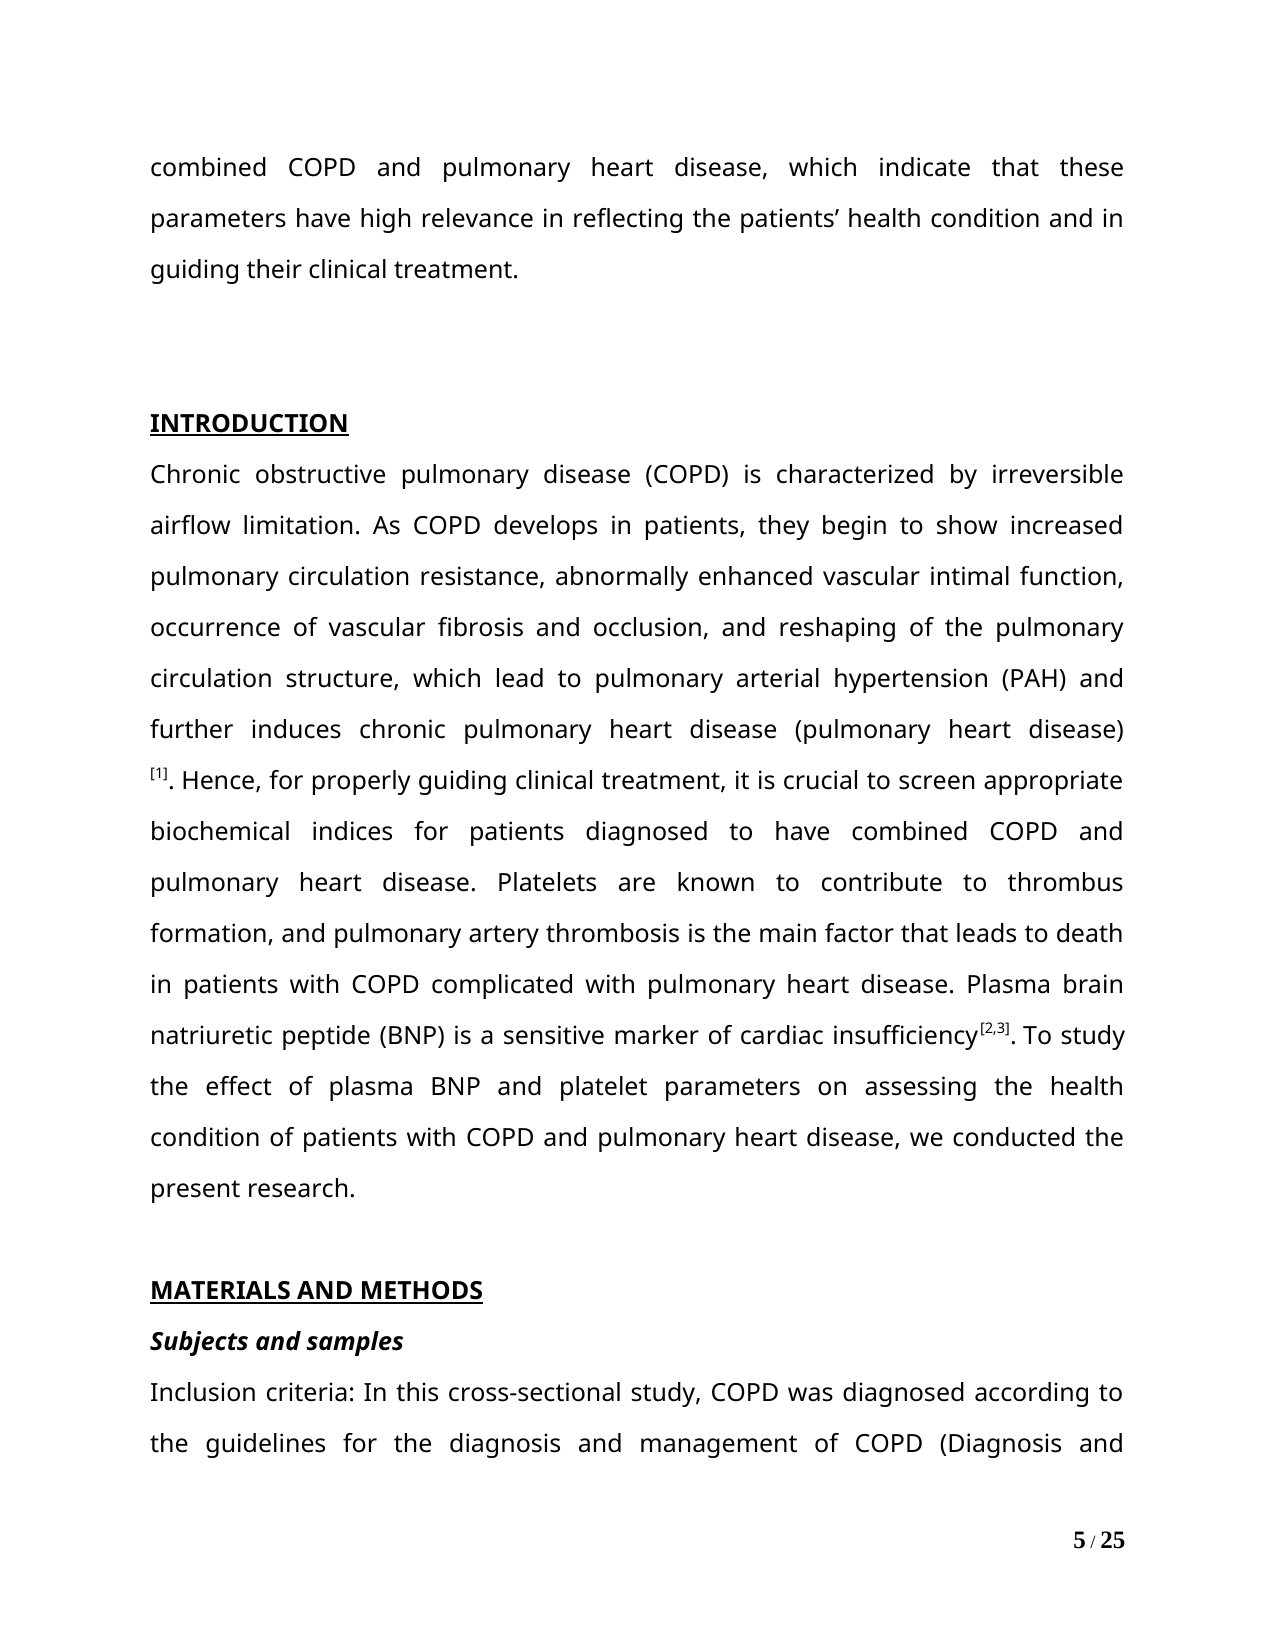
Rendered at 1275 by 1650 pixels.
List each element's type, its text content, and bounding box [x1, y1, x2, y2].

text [150, 150, 1125, 286]
text MATERIALS AND METHODS [150, 1273, 1125, 1307]
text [150, 1375, 1125, 1460]
text Chronic obstructive pulmonary disease (COPD) is characterized by irreversible airflow limitation. As COPD develops in patients, they begin to show increased pulmonary circulation resistance, abnormally enhanced vascular intimal function, occurrence of vascular fibrosis and occlusion, and reshaping of the pulmonary circulation structure, which lead to pulmonary arterial hypertension (PAH) and further induces chronic pulmonary heart disease (pulmonary heart disease)[1]. Hence, for properly guiding clinical treatment, it is crucial to screen appropriate biochemical indices for patients diagnosed to have combined COPD and pulmonary heart disease. Platelets are known to contribute to thrombus formation, and pulmonary artery thrombosis is the main factor that leads to death in patients with COPD complicated with pulmonary heart disease. Plasma brain natriuretic peptide (BNP) is a sensitive marker of cardiac insufficiency[2,3]. To study the effect of plasma BNP and platelet parameters on assessing the health condition of patients with COPD and pulmonary heart disease, we conducted the present research. [150, 456, 1125, 1205]
text Subjects and samples [150, 1324, 1125, 1358]
text INTRODUCTION [150, 405, 1125, 439]
